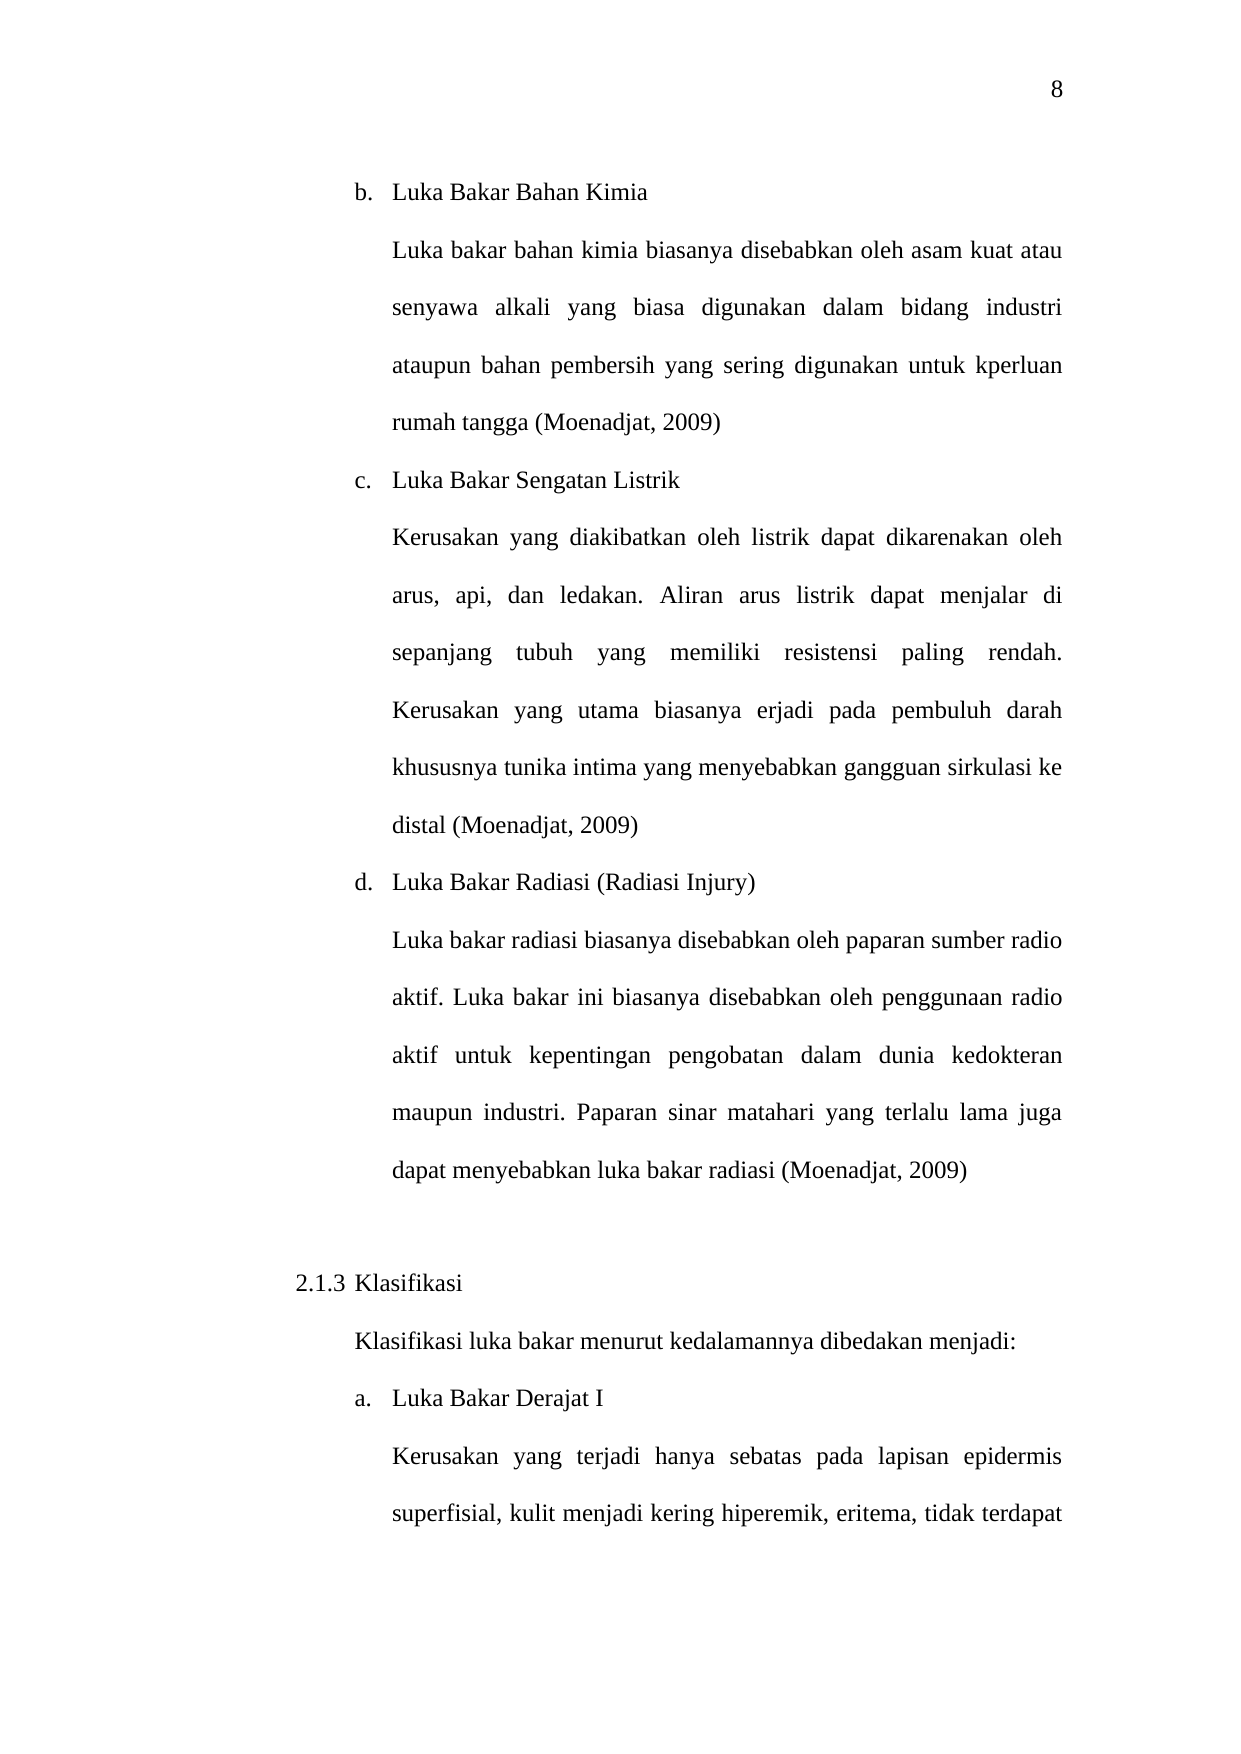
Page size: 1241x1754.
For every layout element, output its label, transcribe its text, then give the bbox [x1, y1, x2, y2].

list Luka Bakar Bahan Kimia [354, 177, 1063, 206]
list Klasifikasi luka bakar menurut kedalamannya dibedakan menjadi: [354, 1326, 1063, 1354]
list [392, 1441, 1063, 1527]
list Luka Bakar Sengatan Listrik [354, 465, 1063, 493]
list Luka bakar bahan kimia biasanya disebabkan oleh asam kuat atau senyawa alkali yang biasa digunakan dalam bidang industri ataupun bahan pembersih yang sering digunakan untuk kperluan rumah tangga (Moenadjat, 2009) [392, 235, 1063, 436]
list Luka bakar radiasi biasanya disebabkan oleh paparan sumber radio aktif. Luka bakar ini biasanya disebabkan oleh penggunaan radio aktif untuk kepentingan pengobatan dalam dunia kedokteran maupun industri. Paparan sinar matahari yang terlalu lama juga dapat menyebabkan luka bakar radiasi (Moenadjat, 2009) [392, 925, 1063, 1183]
list Luka Bakar Radiasi (Radiasi Injury) [354, 867, 1063, 896]
list Luka Bakar Derajat I [354, 1383, 1063, 1412]
list Kerusakan yang diakibatkan oleh listrik dapat dikarenakan oleh arus, api, dan ledakan. Aliran arus listrik dapat menjalar di sepanjang tubuh yang memiliki resistensi paling rendah. Kerusakan yang utama biasanya erjadi pada pembuluh darah khususnya tunika intima yang menyebabkan gangguan sirkulasi ke distal (Moenadjat, 2009) [392, 522, 1063, 838]
list Klasifikasi [295, 1268, 1063, 1297]
